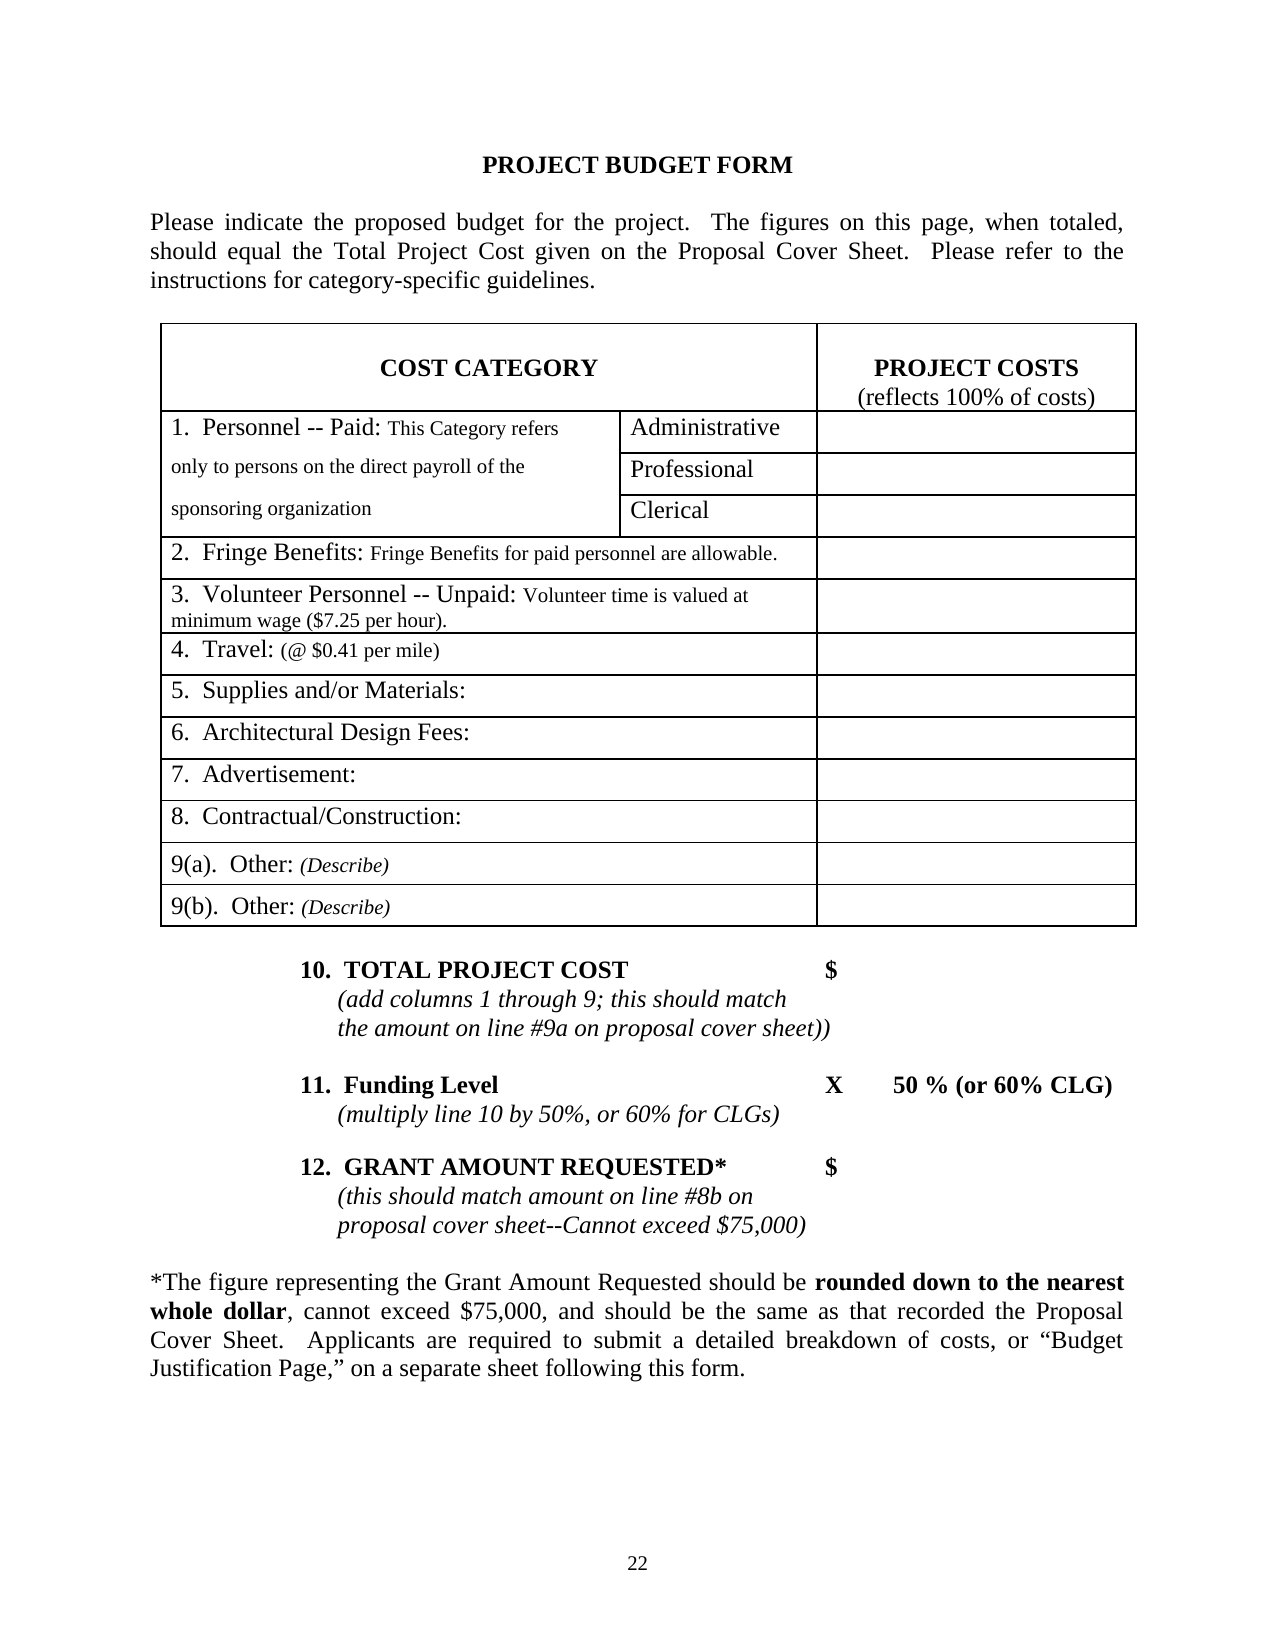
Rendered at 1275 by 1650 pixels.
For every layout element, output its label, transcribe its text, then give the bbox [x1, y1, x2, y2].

table_cell [818, 801, 1135, 842]
table_cell [818, 885, 1135, 925]
text *The figure representing the Grant Amount Requested should be rounded down to the nearest whole dollar, cannot exceed $75,000, and should be the same as that recorded the Proposal Cover Sheet. Applicants are required to submit a detailed breakdown of costs, or “Budget Justification Page,” on a separate sheet following this form. [150, 1267, 1125, 1382]
table_header PROJECT COSTS (reflects 100% of costs) [818, 324, 1135, 410]
table_cell [818, 676, 1135, 716]
table_cell [818, 496, 1135, 536]
table_cell 9(b). Other: (Describe) [162, 885, 816, 925]
table_cell 8. Contractual/Construction: [162, 801, 816, 842]
text Please indicate the proposed budget for the project. The figures on this page, when totaled, should equal the Total Project Cost given on the Proposal Cover Sheet. Please refer to the instructions for category-specific guidelines. [150, 207, 1125, 294]
table_cell [818, 760, 1135, 800]
table_cell only to persons on the direct payroll of the [162, 452, 619, 494]
table_cell sponsoring organization [162, 494, 619, 536]
text the amount on line #9a on proposal cover sheet)) [300, 1013, 1125, 1042]
text (add columns 1 through 9; this should match [150, 984, 1125, 1013]
table_cell 6. Architectural Design Fees: [162, 718, 816, 758]
table_cell 2. Fringe Benefits: Fringe Benefits for paid personnel are allowable. [162, 538, 816, 578]
text (multiply line 10 by 50%, or 60% for CLGs) [150, 1099, 1125, 1128]
table_cell [818, 843, 1135, 883]
table_cell [818, 538, 1135, 578]
table_cell Professional [621, 454, 816, 494]
table_cell [818, 718, 1135, 758]
table_cell 7. Advertisement: [162, 760, 816, 800]
table_cell Administrative [621, 412, 816, 452]
table_cell Clerical [621, 496, 816, 536]
text 12. GRANT AMOUNT REQUESTED* $ [150, 1152, 1125, 1181]
text 10. TOTAL PROJECT COST $ [150, 956, 1125, 984]
table_cell 3. Volunteer Personnel -- Unpaid: Volunteer time is valued at minimum wage ($7.25 per hour). [162, 580, 816, 632]
table_cell 5. Supplies and/or Materials: [162, 676, 816, 716]
text 11. Funding Level X 50 % (or 60% CLG) [150, 1071, 1125, 1099]
table_cell 1. Personnel -- Paid: This Category refers [162, 412, 619, 452]
table_header COST CATEGORY [162, 324, 816, 410]
text proposal cover sheet--Cannot exceed $75,000) [300, 1210, 1125, 1238]
table_cell [818, 412, 1135, 452]
text PROJECT BUDGET FORM [150, 150, 1125, 179]
table_cell [818, 454, 1135, 494]
text (this should match amount on line #8b on [150, 1181, 1125, 1210]
table_cell [818, 580, 1135, 632]
table_cell [818, 634, 1135, 674]
table_cell 9(a). Other: (Describe) [162, 843, 816, 883]
table_cell 4. Travel: (@ $0.41 per mile) [162, 634, 816, 674]
